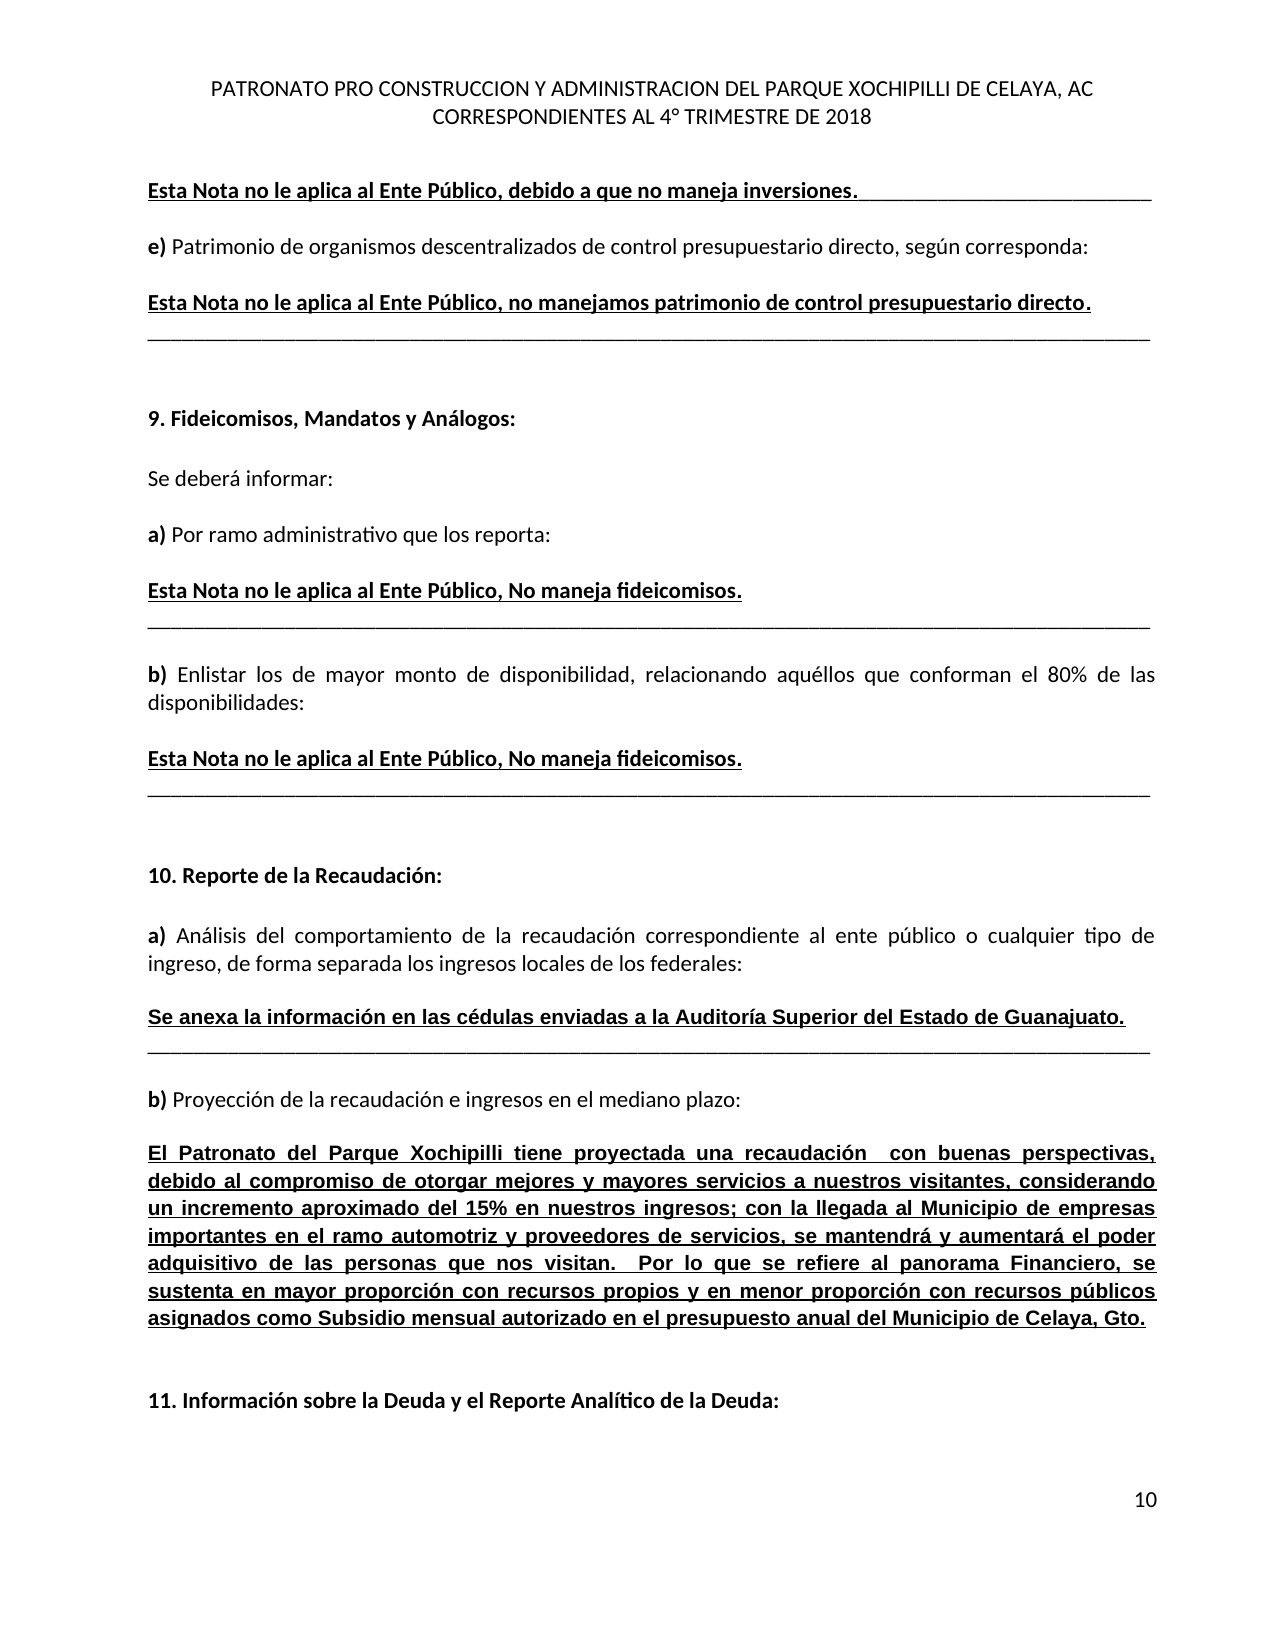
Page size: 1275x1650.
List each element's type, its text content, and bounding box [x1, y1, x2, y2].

text e) Patrimonio de organismos descentralizados de control presupuestario directo, según corresponda: [148, 232, 1157, 260]
text a) Análisis del comportamiento de la recaudación correspondiente al ente público o cualquier tipo de ingreso, de forma separada los ingresos locales de los federales: [148, 921, 1157, 977]
text Esta Nota no le aplica al Ente Público, No maneja fideicomisos. [148, 576, 1157, 604]
subtitle 11. Información sobre la Deuda y el Reporte Analítico de la Deuda: [148, 1387, 1157, 1414]
text Esta Nota no le aplica al Ente Público, No maneja fideicomisos. [148, 744, 1157, 772]
subtitle 9. Fideicomisos, Mandatos y Análogos: [148, 404, 1157, 432]
text Esta Nota no le aplica al Ente Público, debido a que no maneja inversiones. [148, 176, 1157, 204]
text El Patronato del Parque Xochipilli tiene proyectada una recaudación con buenas perspectivas, debido al compromiso de otorgar mejores y mayores servicios a nuestros visitantes, considerando un incremento aproximado del 15% en nuestros ingresos; con la llegada al Municipio de empresas importantes en el ramo automotriz y proveedores de servicios, se mantendrá y aumentará el poder adquisitivo de las personas que nos visitan. Por lo que se refiere al panorama Financiero, se sustenta en mayor proporción con recursos propios y en menor proporción con recursos públicos asignados como Subsidio mensual autorizado en el presupuesto anual del Municipio de Celaya, Gto. [148, 1218, 1157, 1272]
text a) Por ramo administrativo que los reporta: [148, 520, 1157, 548]
text El Patronato del Parque Xochipilli tiene proyectada una recaudación con buenas perspectivas, debido al compromiso de otorgar mejores y mayores servicios a nuestros visitantes, considerando un incremento aproximado del 15% en nuestros ingresos; con la llegada al Municipio de empresas importantes en el ramo automotriz y proveedores de servicios, se mantendrá y aumentará el poder adquisitivo de las personas que nos visitan. Por lo que se refiere al panorama Financiero, se sustenta en mayor proporción con recursos propios y en menor proporción con recursos públicos asignados como Subsidio mensual autorizado en el presupuesto anual del Municipio de Celaya, Gto. [148, 1141, 1157, 1189]
text Se deberá informar: [148, 464, 1157, 492]
text b) Enlistar los de mayor monto de disponibilidad, relacionando aquéllos que conforman el 80% de las disponibilidades: [148, 660, 1157, 716]
text Se anexa la información en las cédulas enviadas a la Auditoría Superior del Estado de Guanajuato. [148, 1005, 1157, 1029]
subtitle 10. Reporte de la Recaudación: [148, 861, 1157, 889]
text Esta Nota no le aplica al Ente Público, no manejamos patrimonio de control presupuestario directo. [148, 288, 1157, 316]
text b) Proyección de la recaudación e ingresos en el mediano plazo: [148, 1085, 1157, 1113]
